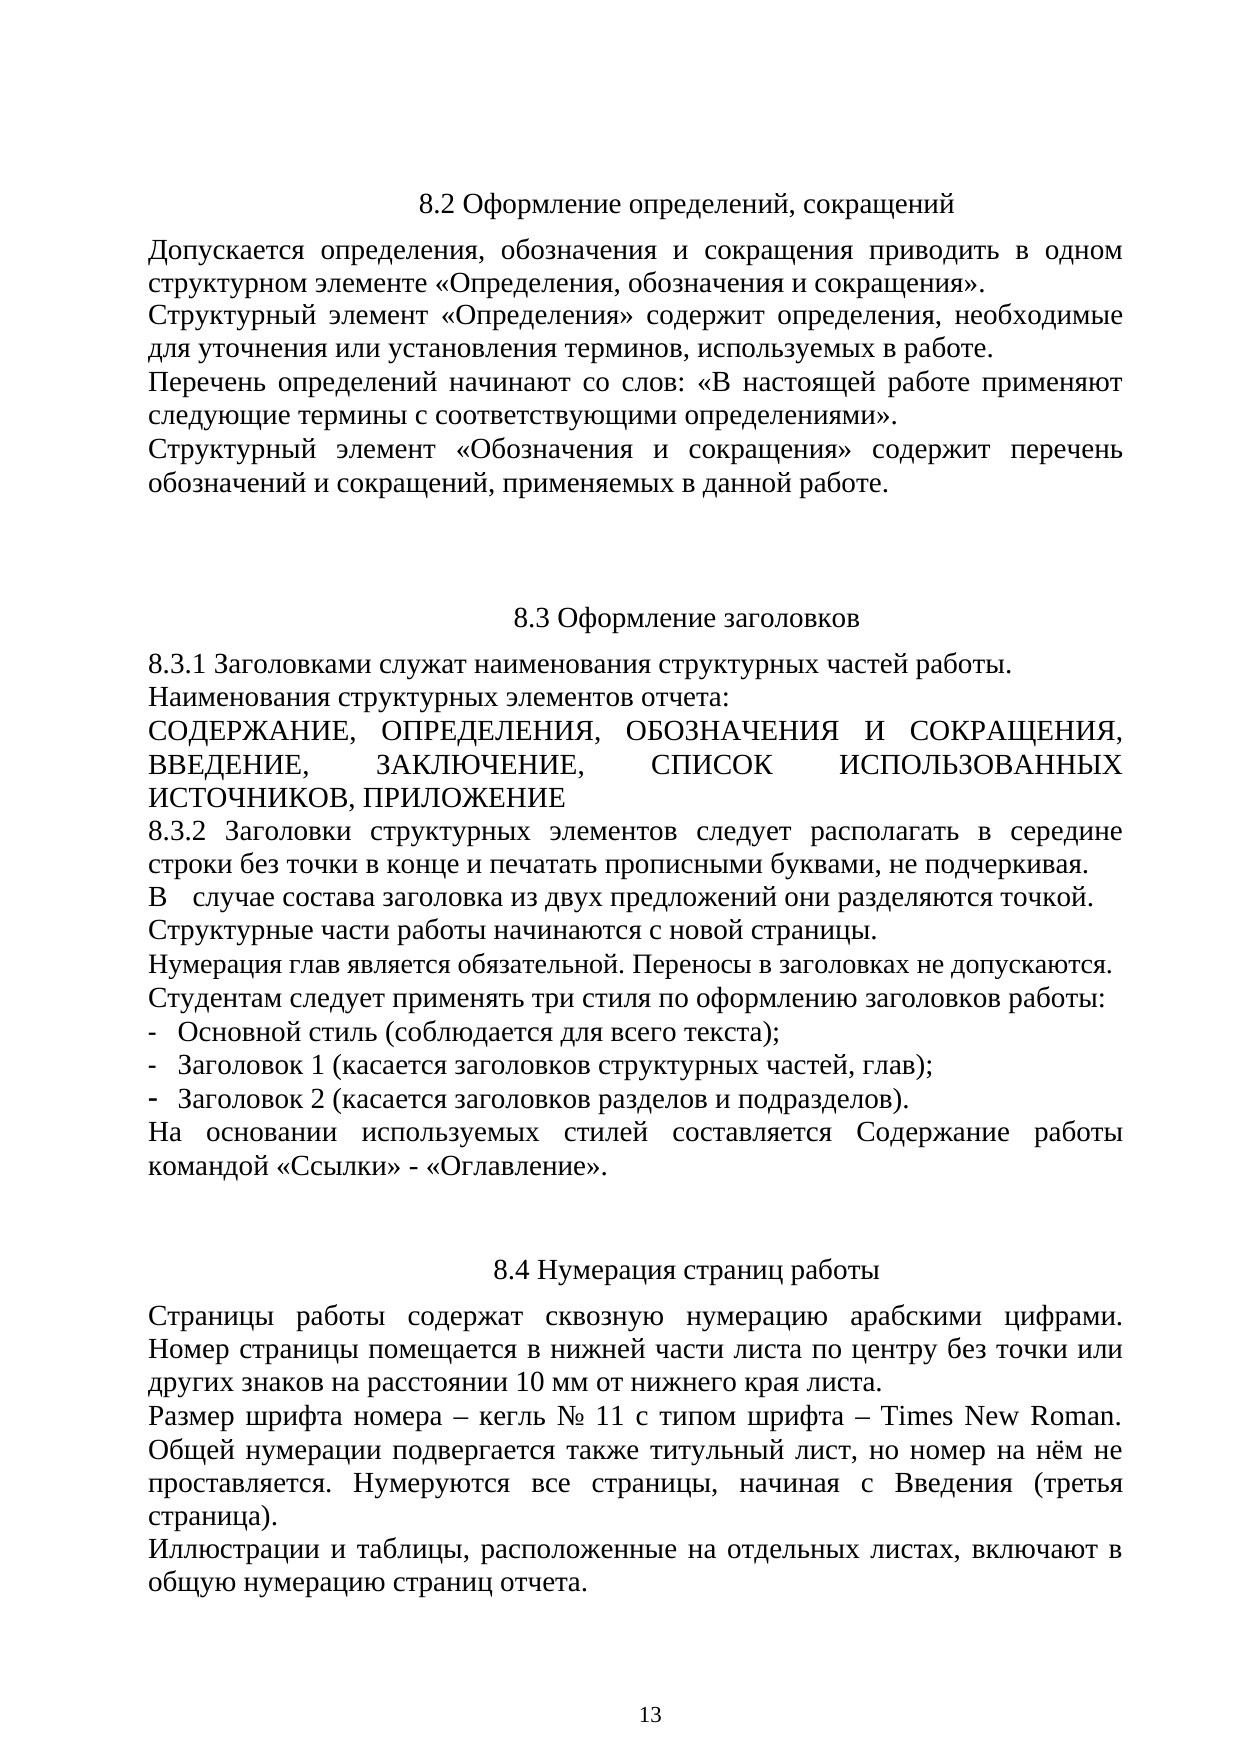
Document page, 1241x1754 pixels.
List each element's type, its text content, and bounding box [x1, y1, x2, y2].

text Размер шрифта номера – кегль № 11 с типом шрифта – Times New Roman. Общей нумерации подвергается также титульный лист, но номер на нём не проставляется. Нумеруются все страницы, начиная с Введения (третья страница). [148, 1399, 1124, 1531]
text 8.3 Оформление заголовков [221, 600, 1152, 634]
list Основной стиль (соблюдается для всего текста); [148, 1014, 1124, 1047]
list Заголовок 2 (касается заголовков разделов и подразделов). [148, 1081, 1124, 1114]
text 8.3.1 Заголовками служат наименования структурных частей работы. [148, 646, 1124, 679]
list Заголовок 1 (касается заголовков структурных частей, глав); [148, 1047, 1124, 1081]
text Допускается определения, обозначения и сокращения приводить в одном структурном элементе «Определения, обозначения и сокращения». [148, 233, 1124, 298]
text 8.3.2 Заголовки структурных элементов следует располагать в середине строки без точки в конце и печатать прописными буквами, не подчеркивая. [148, 815, 1124, 880]
text 8.4 Нумерация страниц работы [221, 1252, 1152, 1286]
text Страницы работы содержат сквозную нумерацию арабскими цифрами. Номер страницы помещается в нижней части листа по центру без точки или других знаков на расстоянии 10 мм от нижнего края листа. [148, 1299, 1124, 1398]
text Перечень определений начинают со слов: «В настоящей работе применяют следующие термины с соответствующими определениями». [148, 365, 1124, 431]
text Наименования структурных элементов отчета: [148, 679, 1124, 713]
list случае состава заголовка из двух предложений они разделяются точкой. Структурные части работы начинаются с новой страницы. [148, 880, 1124, 946]
text Структурный элемент «Обозначения и сокращения» содержит перечень обозначений и сокращений, применяемых в данной работе. [148, 432, 1124, 498]
text Нумерация глав является обязательной. Переносы в заголовках не допускаются. [148, 947, 1124, 979]
text СОДЕРЖАНИЕ, ОПРЕДЕЛЕНИЯ, ОБОЗНАЧЕНИЯ И СОКРАЩЕНИЯ, ВВЕДЕНИЕ, ЗАКЛЮЧЕНИЕ, СПИСОК ИСПОЛЬЗОВАННЫХ ИСТОЧНИКОВ, ПРИЛОЖЕНИЕ [148, 714, 1124, 813]
text Студентам следует применять три стиля по оформлению заголовков работы: [148, 980, 1124, 1014]
text 8.2 Оформление определений, сокращений [221, 187, 1152, 220]
text Иллюстрации и таблицы, расположенные на отдельных листах, включают в общую нумерацию страниц отчета. [148, 1533, 1124, 1598]
text На основании используемых стилей составляется Содержание работы командой «Ссылки» - «Оглавление». [148, 1114, 1124, 1182]
text Структурный элемент «Определения» содержит определения, необходимые для уточнения или установления терминов, используемых в работе. [148, 298, 1124, 364]
